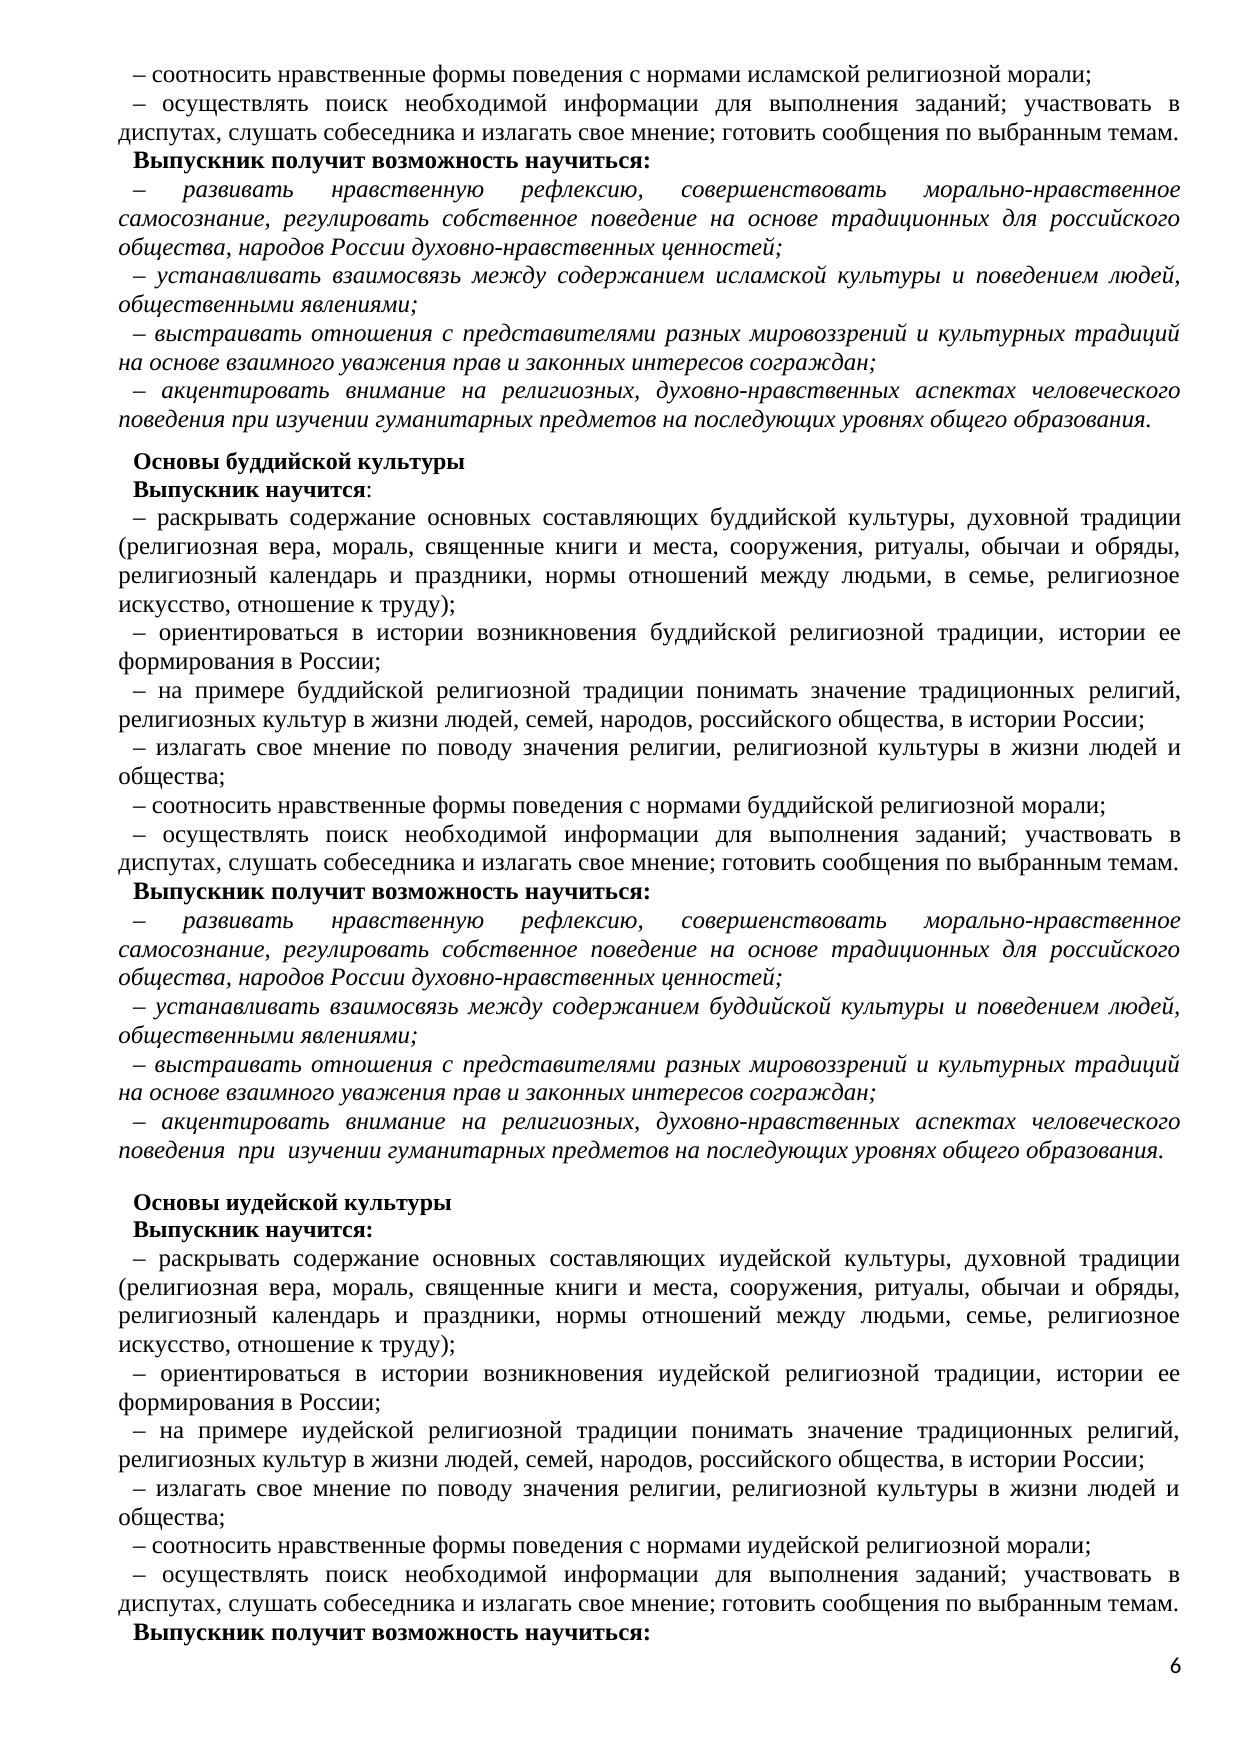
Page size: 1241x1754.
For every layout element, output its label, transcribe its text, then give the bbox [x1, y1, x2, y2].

text – раскрывать содержание основных составляющих иудейской культуры, духовной традиции (религиозная вера, мораль, священные книги и места, сооружения, ритуалы, обычаи и обряды, религиозный календарь и праздники, нормы отношений между людьми, семье, религиозное искусство, отношение к труду); [118, 1243, 1181, 1358]
text – развивать нравственную рефлексию, совершенствовать морально-нравственное самосознание, регулировать собственное поведение на основе традиционных для российского общества, народов России духовно-нравственных ценностей; [118, 174, 1181, 260]
text – устанавливать взаимосвязь между содержанием буддийской культуры и поведением людей, общественными явлениями; [118, 991, 1181, 1049]
text – соотносить нравственные формы поведения с нормами исламской религиозной морали; [118, 59, 1181, 88]
text – соотносить нравственные формы поведения с нормами иудейской религиозной морали; [118, 1530, 1181, 1559]
text – на примере иудейской религиозной традиции понимать значение традиционных религий, религиозных культур в жизни людей, семей, народов, российского общества, в истории России; [118, 1415, 1181, 1473]
text Выпускник научится: [118, 1215, 1181, 1243]
text – ориентироваться в истории возникновения буддийской религиозной традиции, истории ее формирования в России; [118, 617, 1181, 675]
text – выстраивать отношения с представителями разных мировоззрений и культурных традиций на основе взаимного уважения прав и законных интересов сограждан; [118, 1049, 1181, 1106]
text – излагать свое мнение по поводу значения религии, религиозной культуры в жизни людей и общества; [118, 1473, 1181, 1530]
text Основы буддийской культуры [118, 447, 1181, 475]
text Выпускник научится: [118, 475, 1181, 502]
text – ориентироваться в истории возникновения иудейской религиозной традиции, истории ее формирования в России; [118, 1358, 1181, 1415]
text – осуществлять поиск необходимой информации для выполнения заданий; участвовать в диспутах, слушать собеседника и излагать свое мнение; готовить сообщения по выбранным темам. [118, 1559, 1181, 1617]
text Выпускник получит возможность научиться: [118, 145, 1181, 174]
text Основы иудейской культуры [118, 1188, 1181, 1215]
text – устанавливать взаимосвязь между содержанием исламской культуры и поведением людей, общественными явлениями; [118, 260, 1181, 318]
text – осуществлять поиск необходимой информации для выполнения заданий; участвовать в диспутах, слушать собеседника и излагать свое мнение; готовить сообщения по выбранным темам. [118, 88, 1181, 145]
text – выстраивать отношения с представителями разных мировоззрений и культурных традиций на основе взаимного уважения прав и законных интересов сограждан; [118, 318, 1181, 375]
text – соотносить нравственные формы поведения с нормами буддийской религиозной морали; [118, 790, 1181, 819]
text – раскрывать содержание основных составляющих буддийской культуры, духовной традиции (религиозная вера, мораль, священные книги и места, сооружения, ритуалы, обычаи и обряды, религиозный календарь и праздники, нормы отношений между людьми, в семье, религиозное искусство, отношение к труду); [118, 502, 1181, 617]
text – осуществлять поиск необходимой информации для выполнения заданий; участвовать в диспутах, слушать собеседника и излагать свое мнение; готовить сообщения по выбранным темам. [118, 819, 1181, 876]
text Выпускник получит возможность научиться: [118, 1617, 1181, 1645]
text – на примере буддийской религиозной традиции понимать значение традиционных религий, религиозных культур в жизни людей, семей, народов, российского общества, в истории России; [118, 675, 1181, 732]
text Выпускник получит возможность научиться: [118, 876, 1181, 905]
text – развивать нравственную рефлексию, совершенствовать морально-нравственное самосознание, регулировать собственное поведение на основе традиционных для российского общества, народов России духовно-нравственных ценностей; [118, 905, 1181, 991]
text – излагать свое мнение по поводу значения религии, религиозной культуры в жизни людей и общества; [118, 732, 1181, 790]
